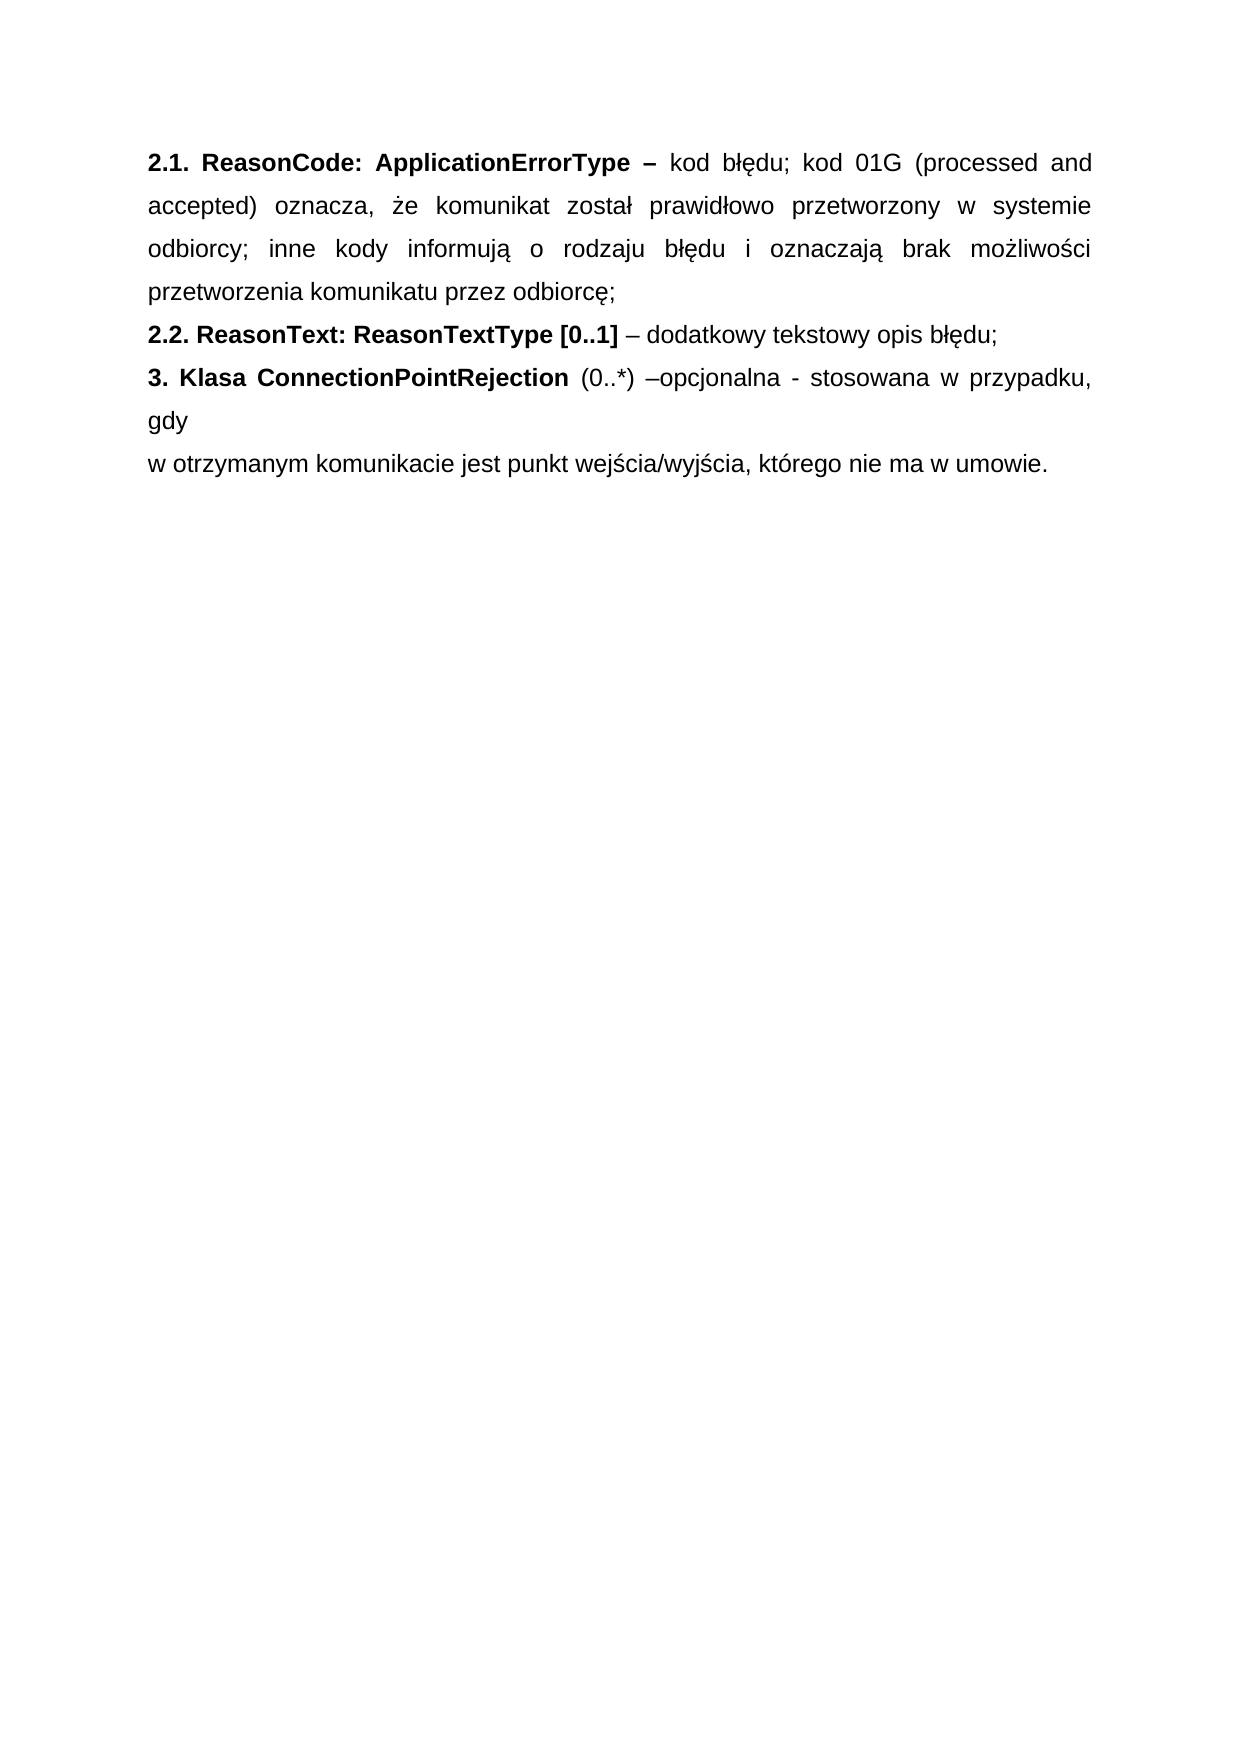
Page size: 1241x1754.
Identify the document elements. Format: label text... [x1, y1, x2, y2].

text w otrzymanym komunikacie jest punkt wejścia/wyjścia, którego nie ma w umowie. [148, 449, 1093, 478]
text 2.1. ReasonCode: ApplicationErrorType – kod błędu; kod 01G (processed and accepted) oznacza, że komunikat został prawidłowo przetworzony w systemie odbiorcy; inne kody informują o rodzaju błędu i oznaczają brak możliwości przetworzenia komunikatu przez odbiorcę; [148, 148, 1093, 306]
text 2.2. ReasonText: ReasonTextType [0..1] – dodatkowy tekstowy opis błędu; [148, 320, 1093, 349]
text 3. Klasa ConnectionPointRejection (0..*) –opcjonalna - stosowana w przypadku, gdy [148, 363, 1093, 435]
